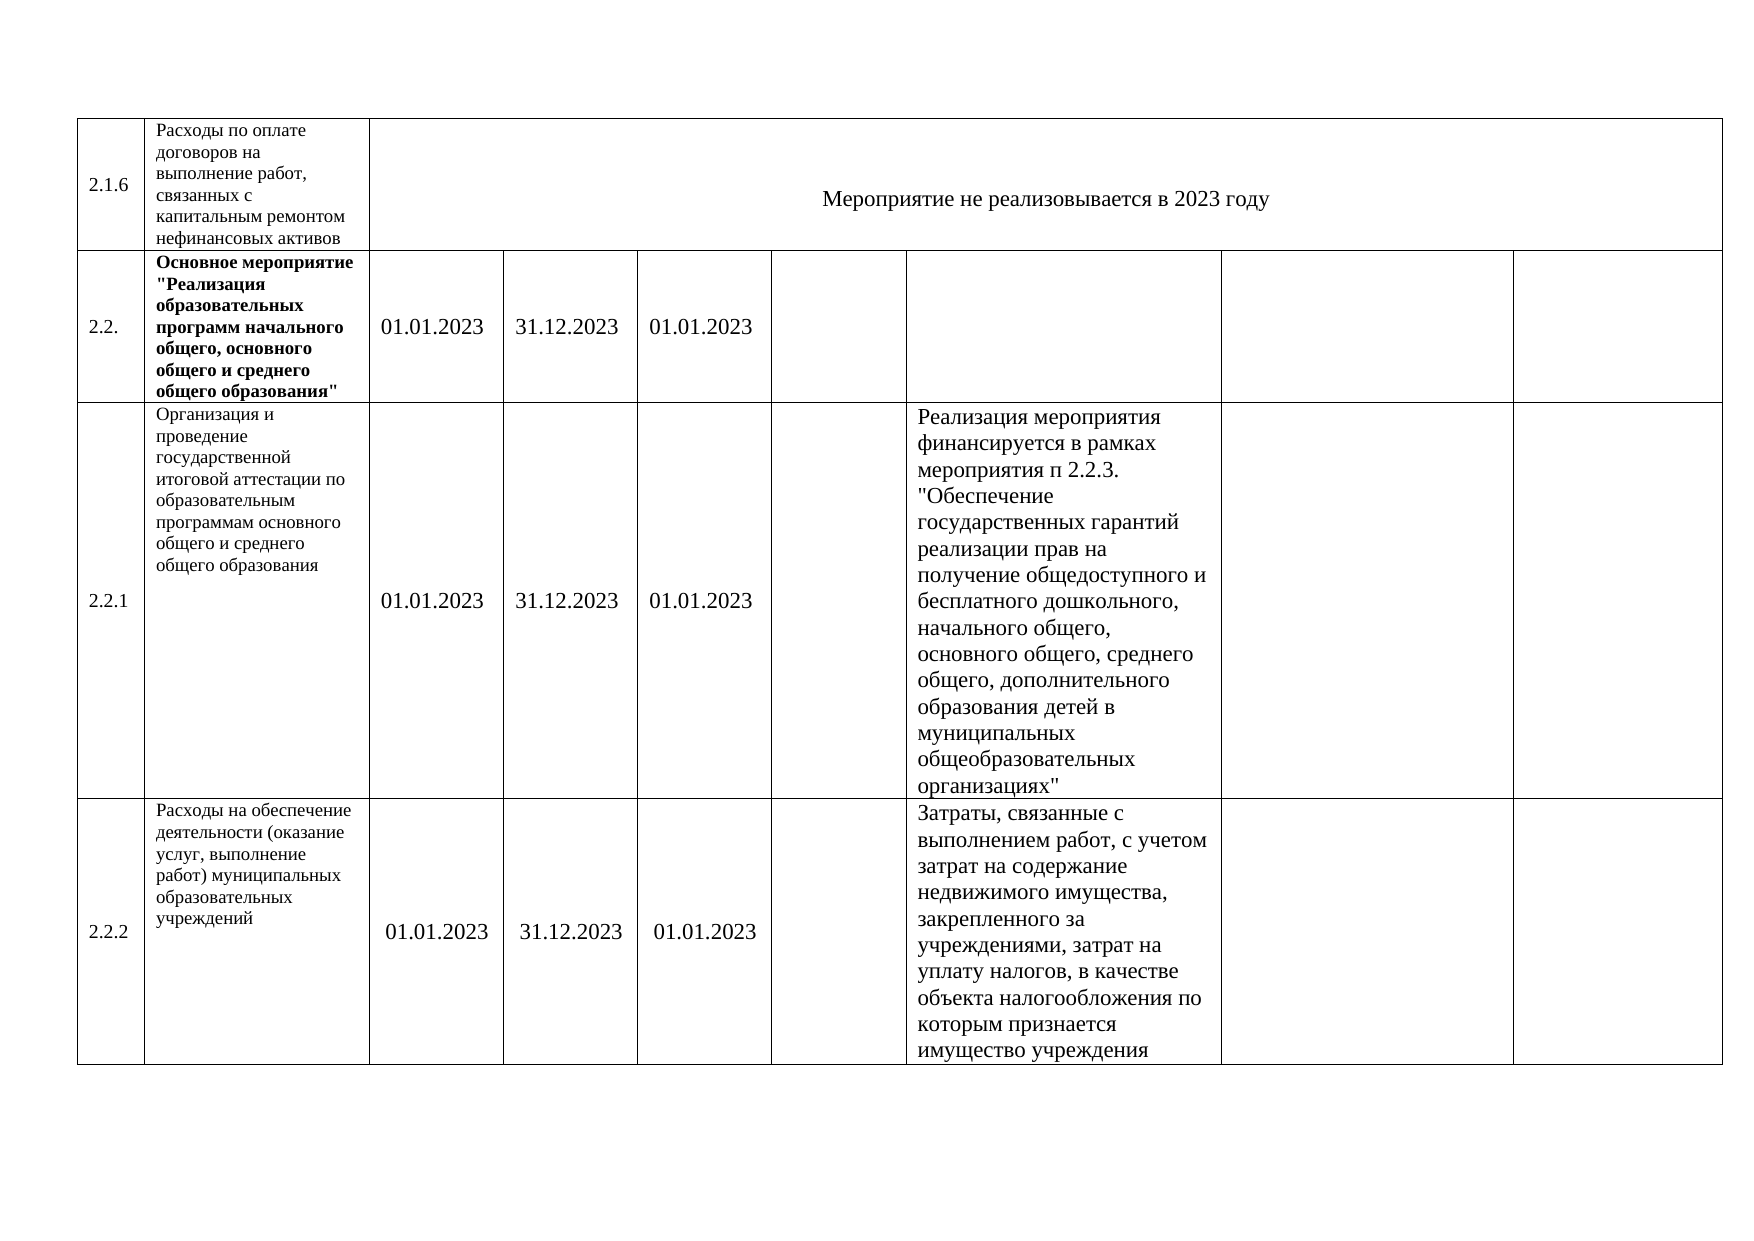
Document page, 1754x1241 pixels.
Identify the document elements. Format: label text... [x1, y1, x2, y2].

table_cell [1514, 799, 1722, 1064]
table_cell [772, 403, 906, 798]
table_cell 01.01.2023 [370, 251, 503, 402]
table_cell 31.12.2023 [504, 251, 637, 402]
table_cell 01.01.2023 [638, 403, 771, 798]
table_cell [772, 799, 906, 1064]
table_cell 2.2. [78, 251, 144, 402]
table_cell 31.12.2023 [504, 403, 637, 798]
table_cell [907, 251, 1221, 402]
table_cell [1514, 403, 1722, 798]
table_cell 01.01.2023 [370, 403, 503, 798]
table_cell Затраты, связанные с выполнением работ, с учетом затрат на содержание недвижимого имущества, закрепленного за учреждениями, затрат на уплату налогов, в качестве объекта налогообложения по которым признается имущество учреждения [907, 799, 1221, 1064]
table_cell [1514, 251, 1722, 402]
table_cell 2.1.6 [78, 119, 144, 250]
table_cell [772, 251, 906, 402]
table_cell [1222, 251, 1513, 402]
table_cell [1222, 403, 1513, 798]
table_cell 31.12.2023 [504, 799, 637, 1064]
table_cell 01.01.2023 [638, 799, 771, 1064]
table_cell 2.2.1 [78, 403, 144, 798]
table_cell 01.01.2023 [370, 799, 503, 1064]
table_cell [1222, 799, 1513, 1064]
table_cell Организация и проведение государственной итоговой аттестации по образовательным программам основного общего и среднего общего образования [145, 403, 369, 798]
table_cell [370, 119, 1722, 250]
table_cell 2.2.2 [78, 799, 144, 1064]
table_cell Расходы по оплате договоров на выполнение работ, связанных с капитальным ремонтом нефинансовых активов [145, 119, 369, 250]
table_cell Основное мероприятие "Реализация образовательных программ начального общего, основного общего и среднего общего образования" [145, 251, 369, 402]
table_cell Расходы на обеспечение деятельности (оказание услуг, выполнение работ) муниципальных образовательных учреждений [145, 799, 369, 1064]
table_cell 01.01.2023 [638, 251, 771, 402]
table_cell Реализация мероприятия финансируется в рамках мероприятия п 2.2.3. "Обеспечение государственных гарантий реализации прав на получение общедоступного и бесплатного дошкольного, начального общего, основного общего, среднего общего, дополнительного образования детей в муниципальных общеобразовательных организациях" [907, 403, 1221, 798]
